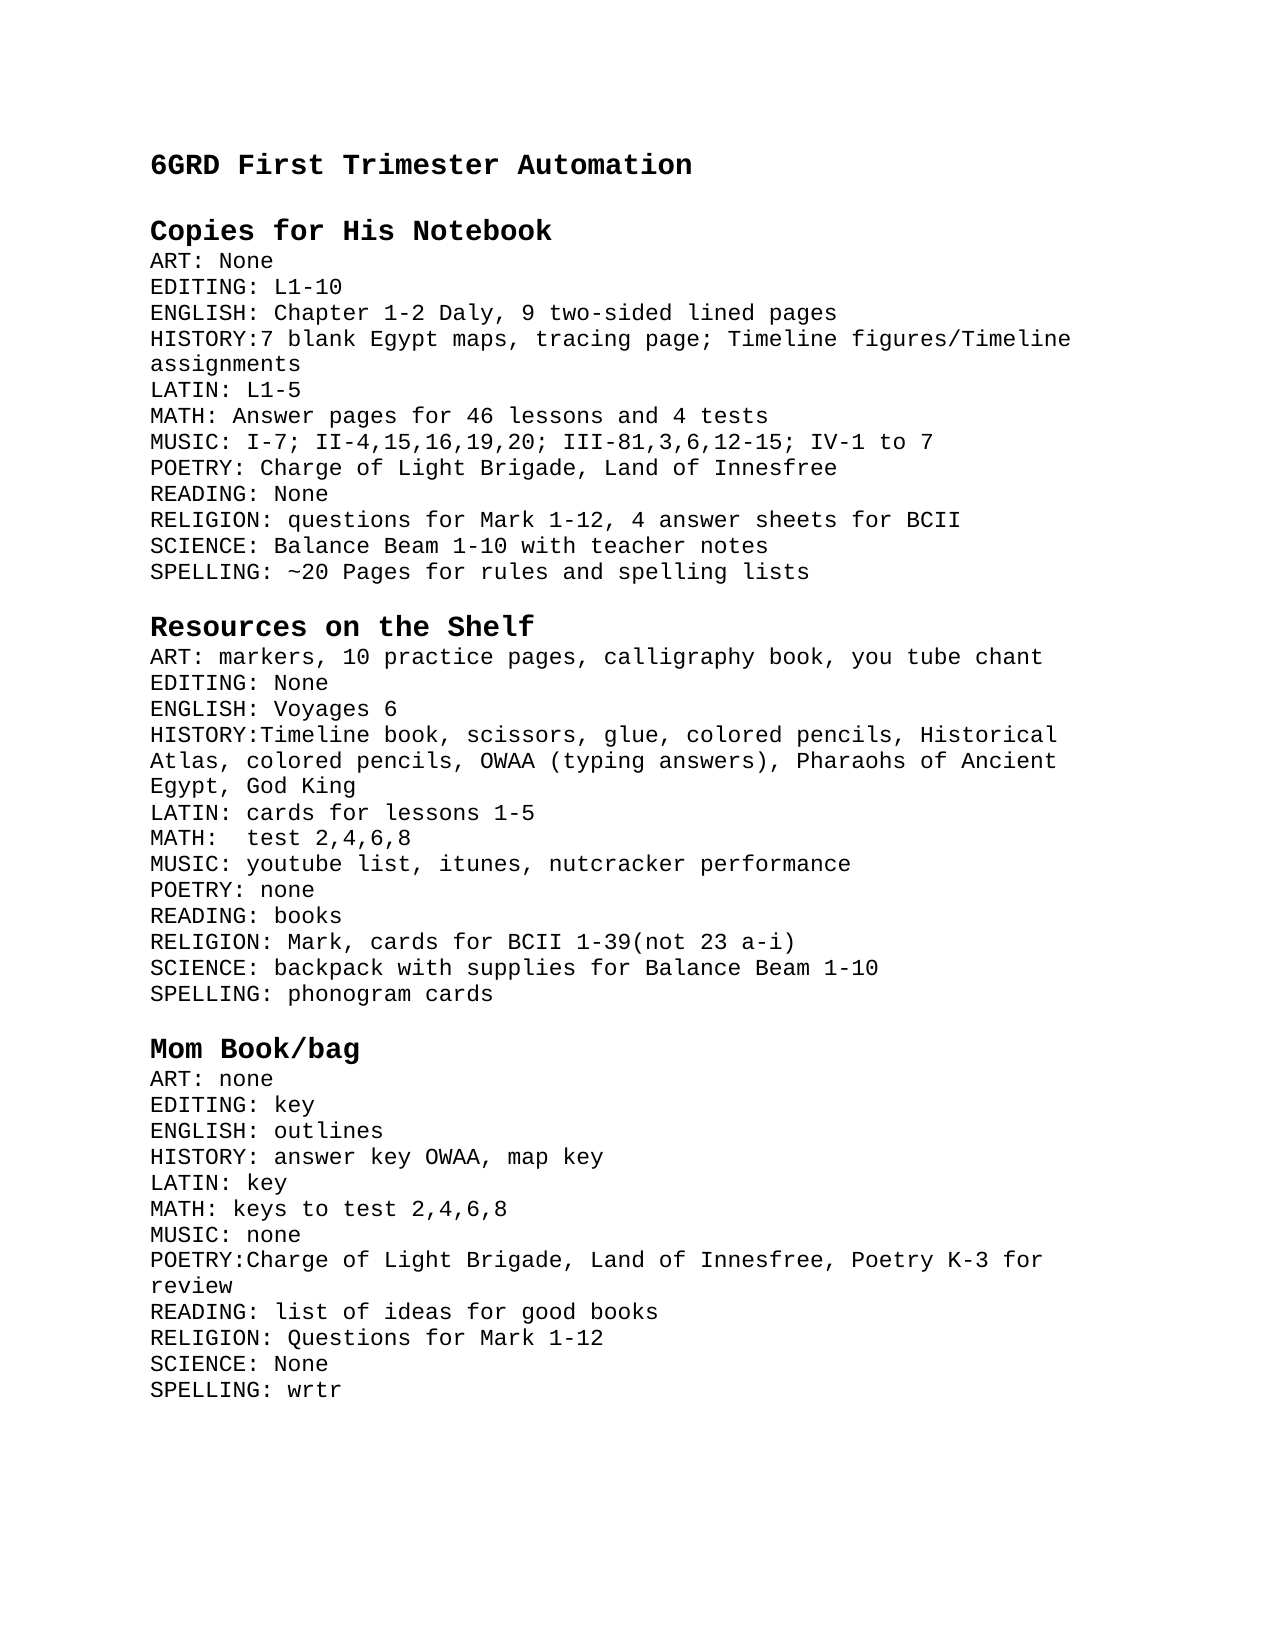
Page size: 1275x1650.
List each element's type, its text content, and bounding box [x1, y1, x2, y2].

text LATIN: cards for lessons 1-5 [150, 801, 1125, 827]
text EDITING: L1-10 [150, 275, 1125, 301]
text ENGLISH: Voyages 6 [150, 697, 1125, 723]
text Mom Book/bag [150, 1034, 1125, 1067]
text HISTORY: answer key OWAA, map key [150, 1145, 1125, 1171]
text SCIENCE: backpack with supplies for Balance Beam 1-10 [150, 956, 1125, 982]
text MUSIC: youtube list, itunes, nutcracker performance [150, 853, 1125, 879]
text ENGLISH: outlines [150, 1119, 1125, 1145]
text RELIGION: Questions for Mark 1-12 [150, 1327, 1125, 1353]
text SPELLING: ~20 Pages for rules and spelling lists [150, 560, 1125, 586]
text LATIN: L1-5 [150, 379, 1125, 405]
text READING: books [150, 904, 1125, 931]
text EDITING: None [150, 671, 1125, 697]
text SPELLING: phonogram cards [150, 982, 1125, 1008]
text READING: None [150, 482, 1125, 508]
text MUSIC: I-7; II-4,15,16,19,20; III-81,3,6,12-15; IV-1 to 7 [150, 431, 1125, 457]
text 6GRD First Trimester Automation [150, 150, 1125, 183]
text EDITING: key [150, 1093, 1125, 1119]
text RELIGION: Mark, cards for BCII 1-39(not 23 a-i) [150, 931, 1125, 956]
text POETRY:Charge of Light Brigade, Land of Innesfree, Poetry K-3 for review [150, 1249, 1125, 1301]
text POETRY: none [150, 879, 1125, 904]
text ART: none [150, 1067, 1125, 1093]
text LATIN: key [150, 1171, 1125, 1197]
text HISTORY:7 blank Egypt maps, tracing page; Timeline figures/Timeline assignments [150, 327, 1125, 379]
text RELIGION: questions for Mark 1-12, 4 answer sheets for BCII [150, 508, 1125, 534]
text POETRY: Charge of Light Brigade, Land of Innesfree [150, 457, 1125, 482]
text MATH: keys to test 2,4,6,8 [150, 1197, 1125, 1223]
text MUSIC: none [150, 1223, 1125, 1249]
text SPELLING: wrtr [150, 1378, 1125, 1404]
text HISTORY:Timeline book, scissors, glue, colored pencils, Historical Atlas, colored pencils, OWAA (typing answers), Pharaohs of Ancient Egypt, God King [150, 723, 1125, 801]
text Resources on the Shelf [150, 612, 1125, 645]
text READING: list of ideas for good books [150, 1301, 1125, 1327]
text ENGLISH: Chapter 1-2 Daly, 9 two-sided lined pages [150, 301, 1125, 327]
text SCIENCE: None [150, 1353, 1125, 1378]
text ART: None [150, 249, 1125, 275]
text ART: markers, 10 practice pages, calligraphy book, you tube chant [150, 645, 1125, 671]
text Copies for His Notebook [150, 216, 1125, 249]
text MATH: Answer pages for 46 lessons and 4 tests [150, 405, 1125, 431]
text SCIENCE: Balance Beam 1-10 with teacher notes [150, 534, 1125, 560]
text MATH: test 2,4,6,8 [150, 827, 1125, 853]
